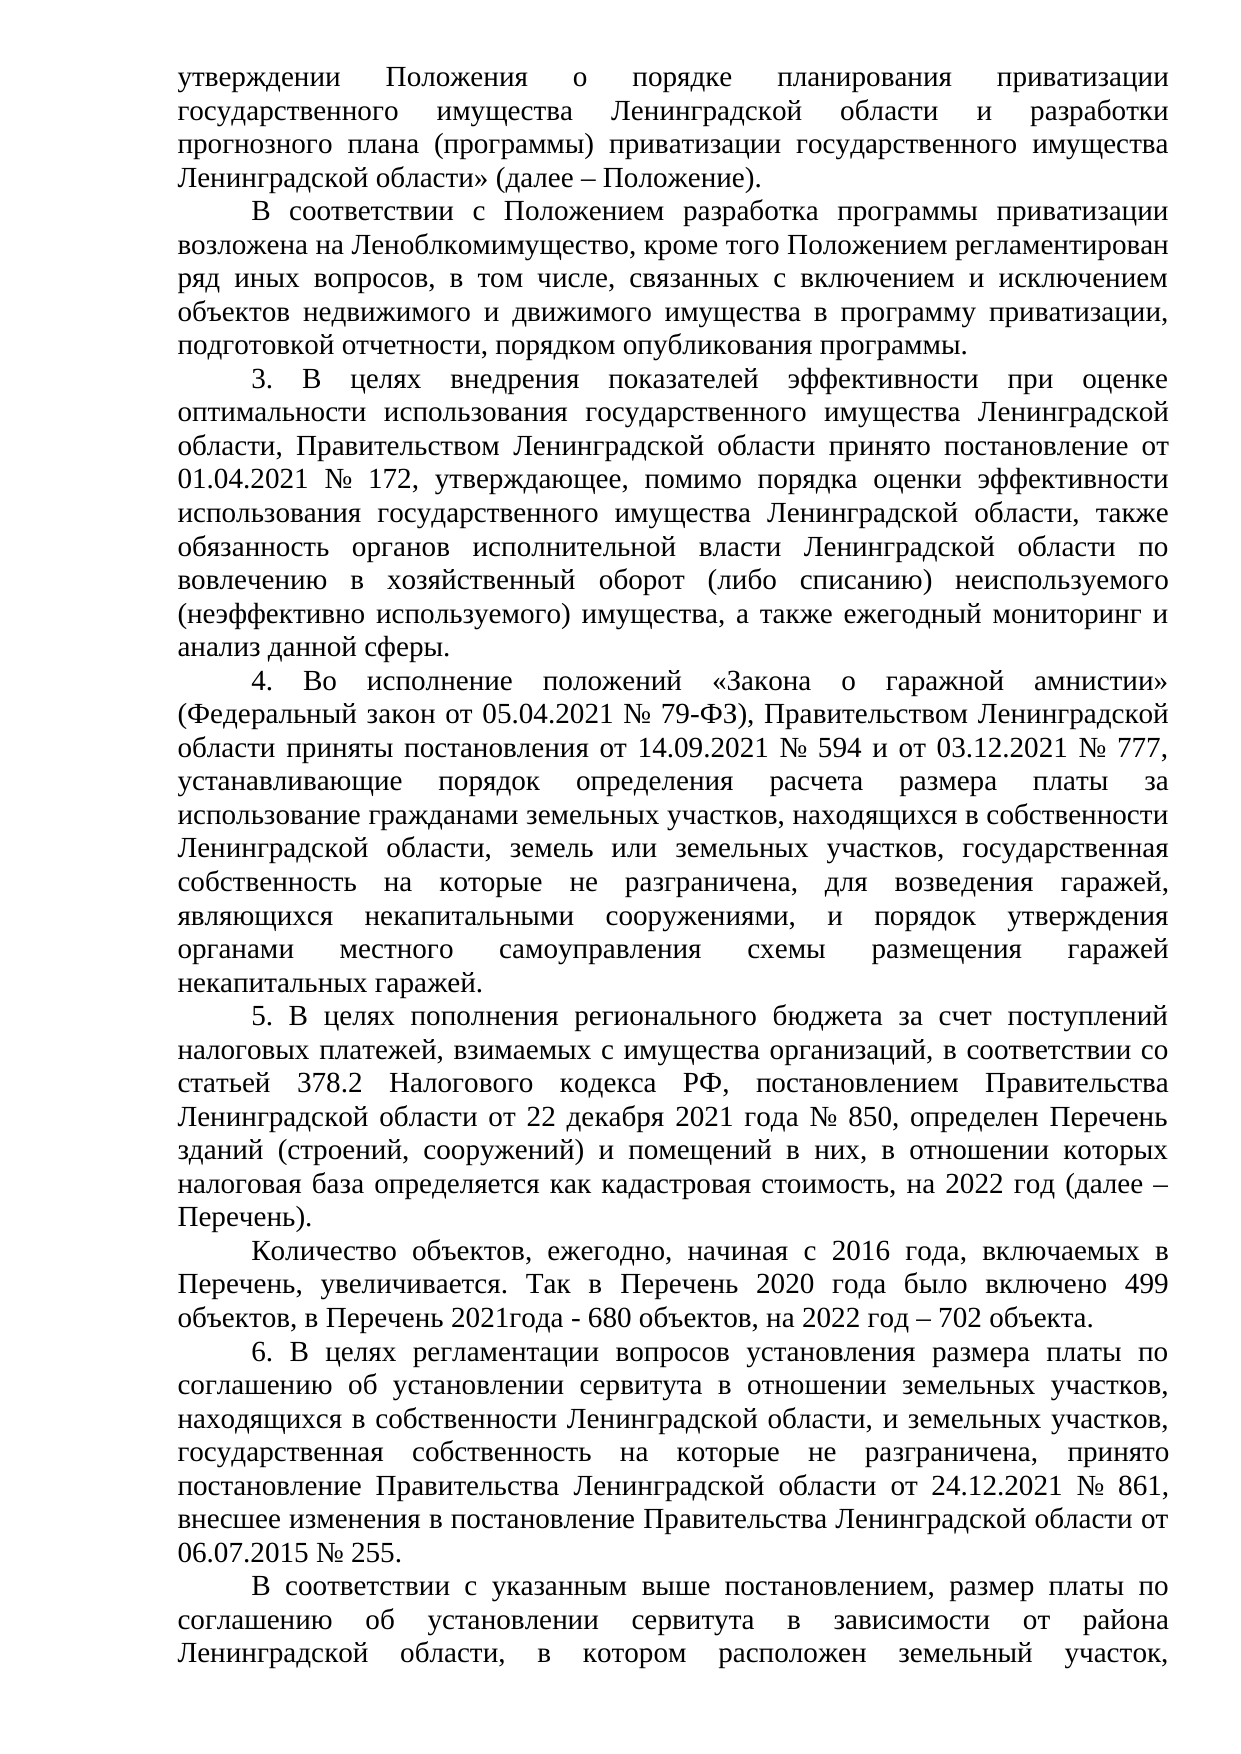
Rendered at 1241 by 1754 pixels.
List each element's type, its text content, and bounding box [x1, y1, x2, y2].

text В соответствии с Положением разработка программы приватизации возложена на Леноблкомимущество, кроме того Положением регламентирован ряд иных вопросов, в том числе, связанных с включением и исключением объектов недвижимого и движимого имущества в программу приватизации, подготовкой отчетности, порядком опубликования программы. [177, 193, 1169, 361]
text Количество объектов, ежегодно, начиная с 2016 года, включаемых в Перечень, увеличивается. Так в Перечень 2020 года было включено 499 объектов, в Перечень 2021года - 680 объектов, на 2022 год – 702 объекта. [177, 1233, 1169, 1334]
text 4. Во исполнение положений «Закона о гаражной амнистии» (Федеральный закон от 05.04.2021 № 79-ФЗ), Правительством Ленинградской области приняты постановления от 14.09.2021 № 594 и от 03.12.2021 № 777, устанавливающие порядок определения расчета размера платы за использование гражданами земельных участков, находящихся в собственности Ленинградской области, земель или земельных участков, государственная собственность на которые не разграничена, для возведения гаражей, являющихся некапитальными сооружениями, и порядок утверждения органами местного самоуправления схемы размещения гаражей некапитальных гаражей. [177, 663, 1169, 998]
text 3. В целях внедрения показателей эффективности при оценке оптимальности использования государственного имущества Ленинградской области, Правительством Ленинградской области принято постановление от 01.04.2021 № 172, утверждающее, помимо порядка оценки эффективности использования государственного имущества Ленинградской области, также обязанность органов исполнительной власти Ленинградской области по вовлечению в хозяйственный оборот (либо списанию) неиспользуемого (неэффективно используемого) имущества, а также ежегодный мониторинг и анализ данной сферы. [177, 361, 1169, 663]
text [177, 59, 1169, 193]
text 6. В целях регламентации вопросов установления размера платы по соглашению об установлении сервитута в отношении земельных участков, находящихся в собственности Ленинградской области, и земельных участков, государственная собственность на которые не разграничена, принято постановление Правительства Ленинградской области от 24.12.2021 № 861, внесшее изменения в постановление Правительства Ленинградской области от 06.07.2015 № 255. [177, 1334, 1169, 1568]
text 5. В целях пополнения регионального бюджета за счет поступлений налоговых платежей, взимаемых с имущества организаций, в соответствии со статьей 378.2 Налогового кодекса РФ, постановлением Правительства Ленинградской области от 22 декабря 2021 года № 850, определен Перечень зданий (строений, сооружений) и помещений в них, в отношении которых налоговая база определяется как кадастровая стоимость, на 2022 год (далее – Перечень). [177, 998, 1169, 1233]
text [177, 1568, 1169, 1669]
